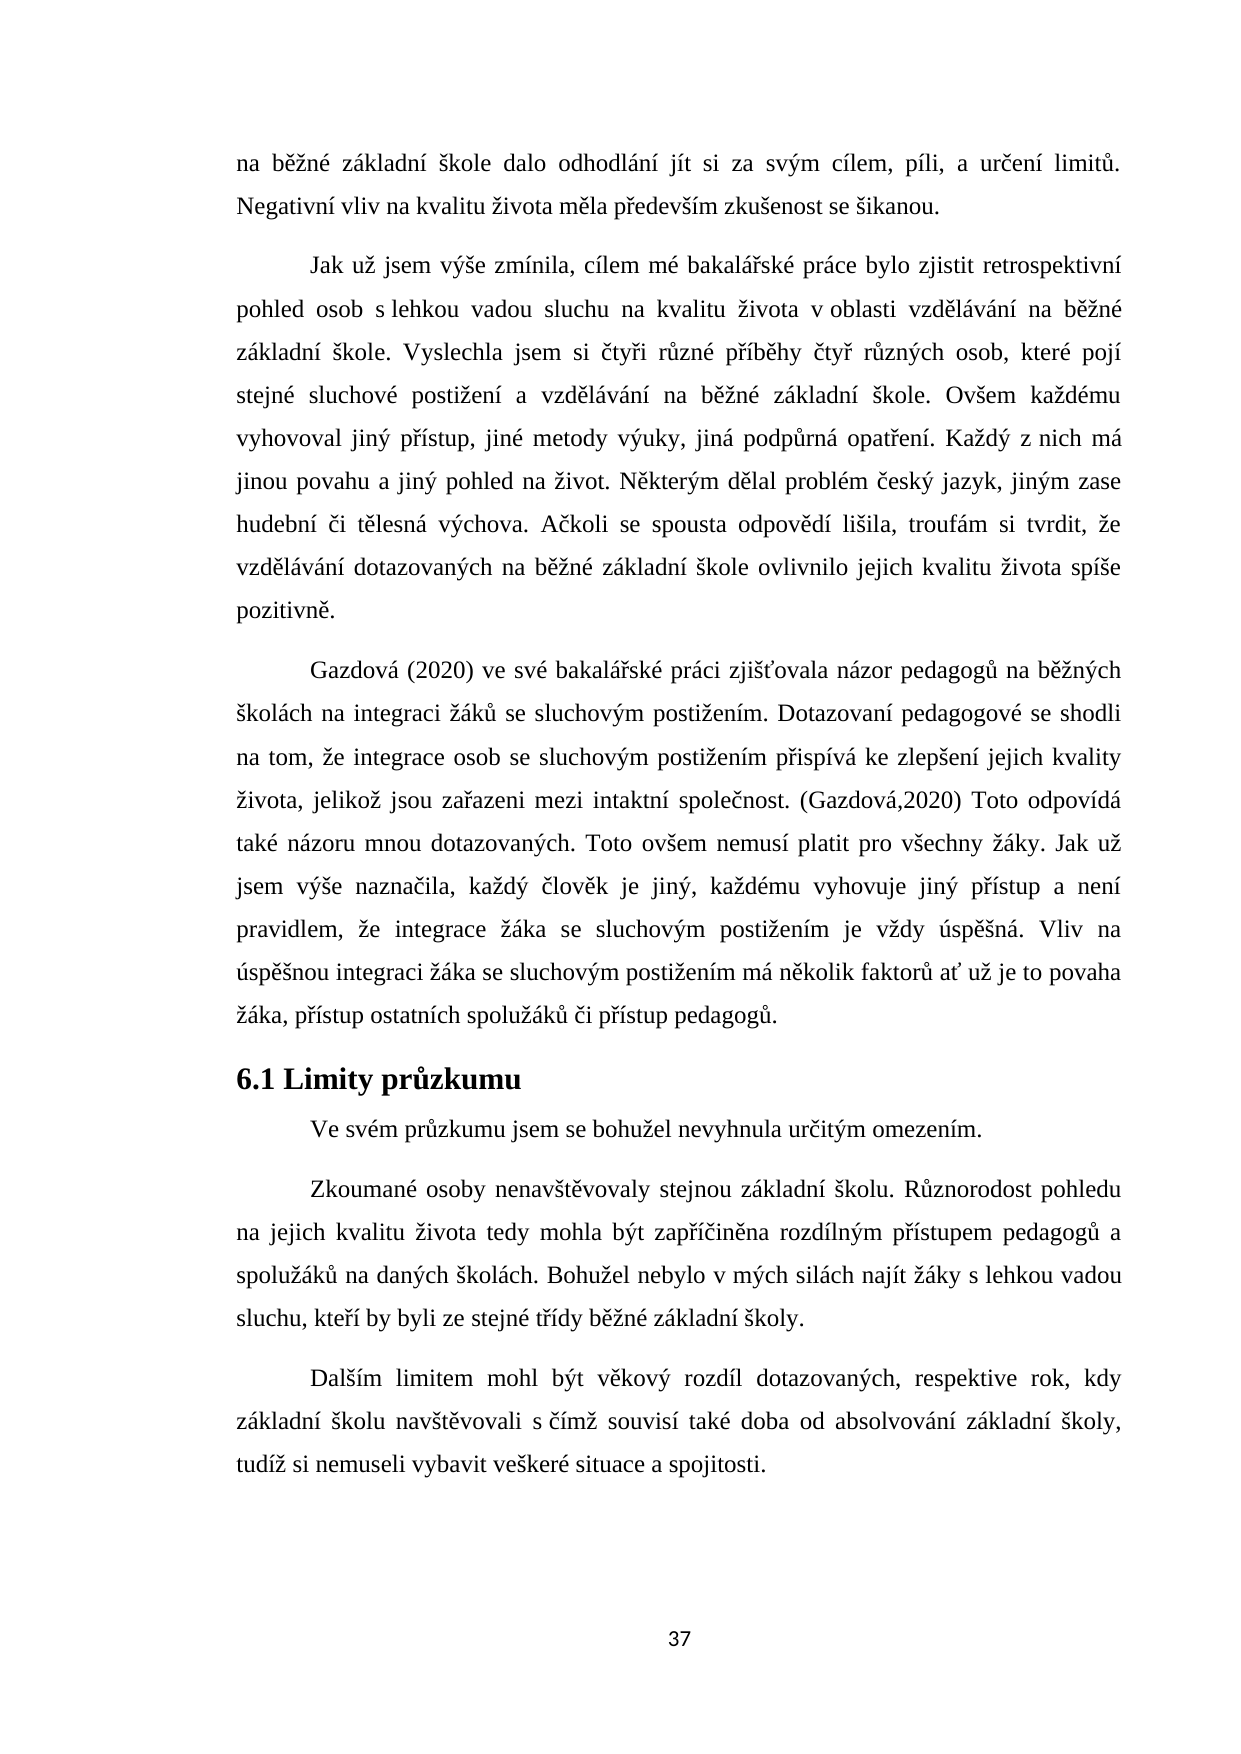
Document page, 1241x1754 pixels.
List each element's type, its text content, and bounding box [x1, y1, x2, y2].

subtitle Limity průzkumu [236, 1060, 1122, 1096]
text Ve svém průzkumu jsem se bohužel nevyhnula určitým omezením. [236, 1114, 1122, 1143]
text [236, 148, 1122, 219]
text Jak už jsem výše zmínila, cílem mé bakalářské práce bylo zjistit retrospektivní pohled osob s lehkou vadou sluchu na kvalitu života v oblasti vzdělávání na běžné základní škole. Vyslechla jsem si čtyři různé příběhy čtyř různých osob, které pojí stejné sluchové postižení a vzdělávání na běžné základní škole. Ovšem každému vyhovoval jiný přístup, jiné metody výuky, jiná podpůrná opatření. Každý z nich má jinou povahu a jiný pohled na život. Některým dělal problém český jazyk, jiným zase hudební či tělesná výchova. Ačkoli se spousta odpovědí lišila, troufám si tvrdit, že vzdělávání dotazovaných na běžné základní škole ovlivnilo jejich kvalitu života spíše pozitivně. [236, 251, 1122, 624]
text Dalším limitem mohl být věkový rozdíl dotazovaných, respektive rok, kdy základní školu navštěvovali s čímž souvisí také doba od absolvování základní školy, tudíž si nemuseli vybavit veškeré situace a spojitosti. [236, 1363, 1122, 1478]
text Zkoumané osoby nenavštěvovaly stejnou základní školu. Různorodost pohledu na jejich kvalitu života tedy mohla být zapříčiněna rozdílným přístupem pedagogů a spolužáků na daných školách. Bohužel nebylo v mých silách najít žáky s lehkou vadou sluchu, kteří by byli ze stejné třídy běžné základní školy. [236, 1174, 1122, 1332]
text Gazdová (2020) ve své bakalářské práci zjišťovala názor pedagogů na běžných školách na integraci žáků se sluchovým postižením. Dotazovaní pedagogové se shodli na tom, že integrace osob se sluchovým postižením přispívá ke zlepšení jejich kvality života, jelikož jsou zařazeni mezi intaktní společnost. (Gazdová,2020) Toto odpovídá také názoru mnou dotazovaných. Toto ovšem nemusí platit pro všechny žáky. Jak už jsem výše naznačila, každý člověk je jiný, každému vyhovuje jiný přístup a není pravidlem, že integrace žáka se sluchovým postižením je vždy úspěšná. Vliv na úspěšnou integraci žáka se sluchovým postižením má několik faktorů ať už je to povaha žáka, přístup ostatních spolužáků či přístup pedagogů. [236, 655, 1122, 1029]
